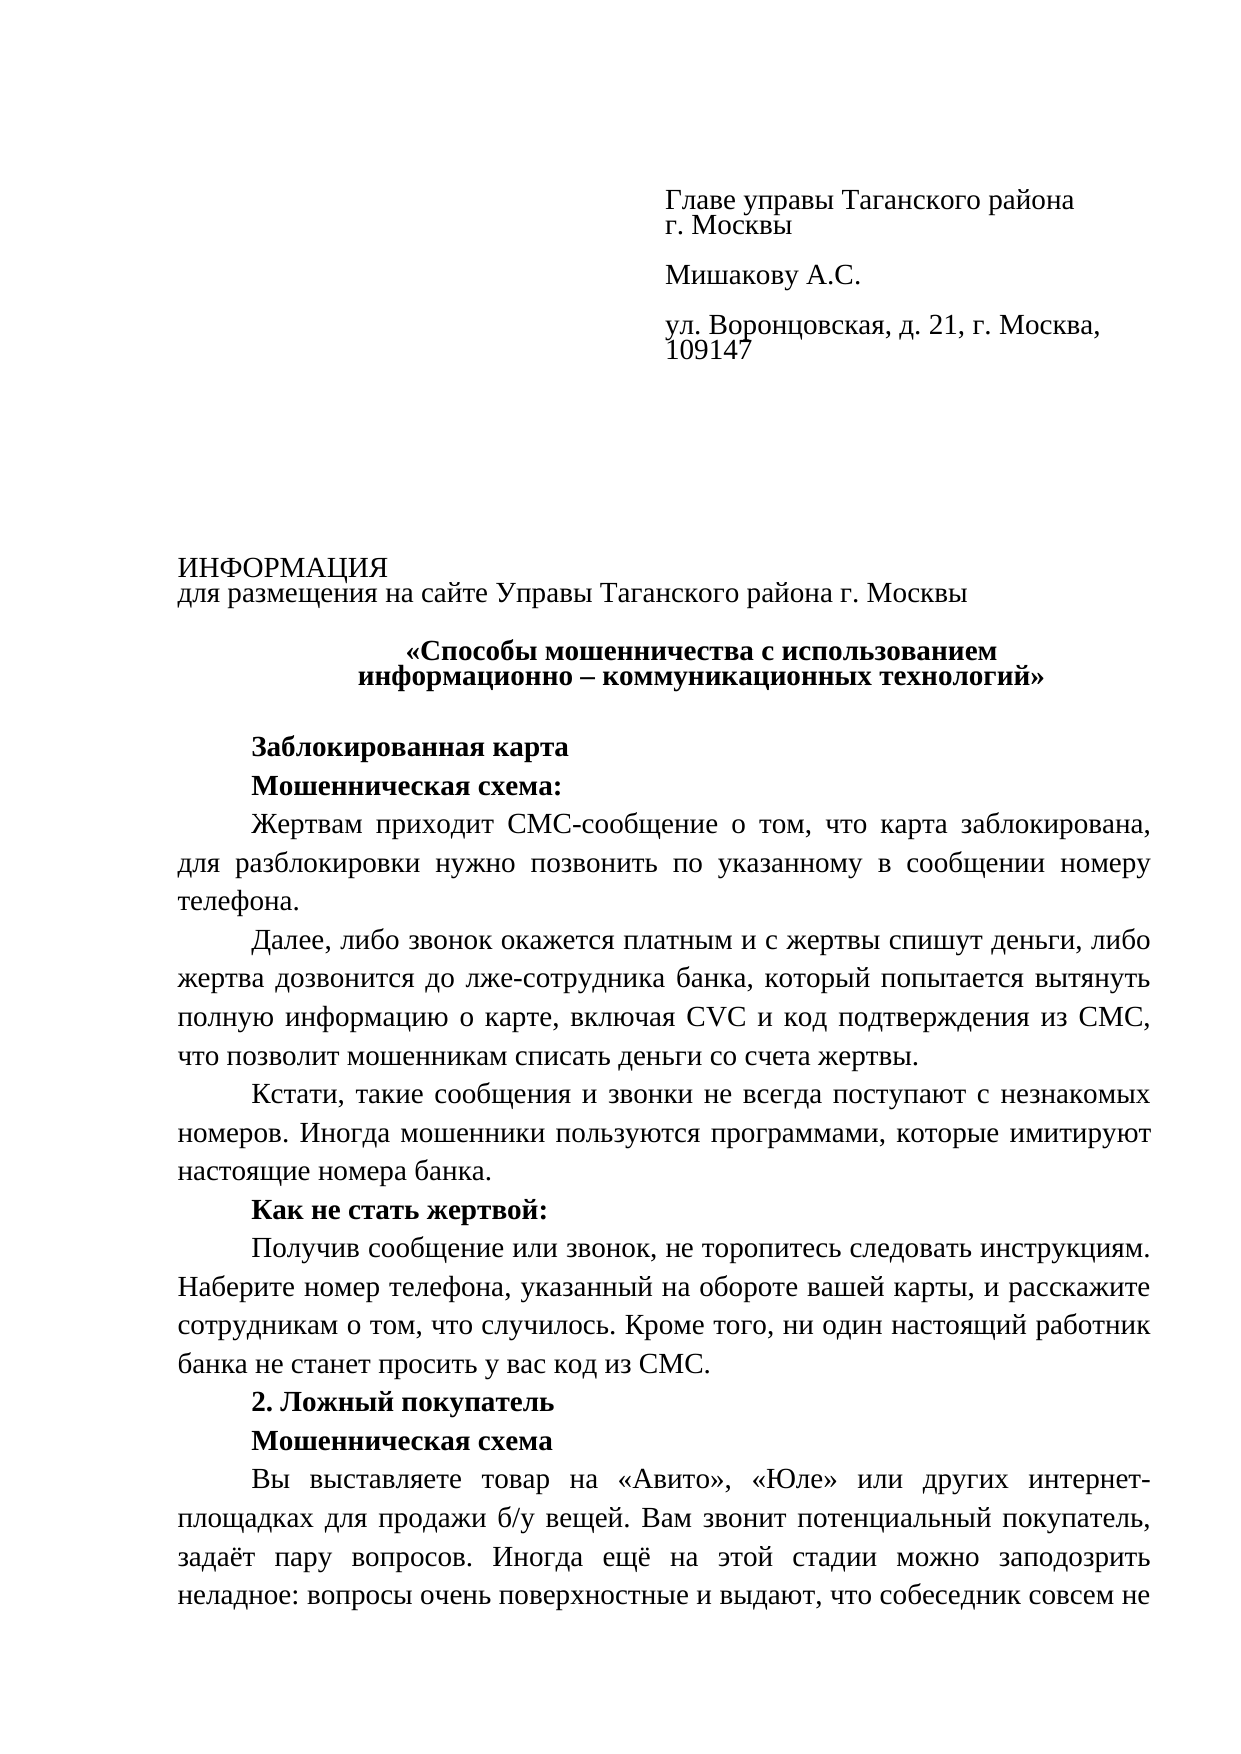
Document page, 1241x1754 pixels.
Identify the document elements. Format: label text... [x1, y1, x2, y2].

text Как не стать жертвой: [177, 1192, 1152, 1225]
text Получив сообщение или звонок, не торопитесь следовать инструкциям. Наберите номер телефона, указанный на обороте вашей карты, и расскажите сотрудникам о том, что случилось. Кроме того, ни один настоящий работник банка не станет просить у вас код из СМС. [177, 1230, 1152, 1379]
text Мошенническая схема: [177, 768, 1152, 801]
text 2. Ложный покупатель [177, 1384, 1152, 1418]
text информационно – коммуникационных технологий» [403, 666, 1152, 691]
text Заблокированная карта [177, 729, 1152, 763]
text Мошенническая схема [177, 1423, 1152, 1457]
text Главе управы Таганского района г. Москвы [665, 189, 1152, 239]
text для размещения на сайте Управы Таганского района г. Москвы [177, 582, 1152, 607]
text Далее, либо звонок окажется платным и с жертвы спишут деньги, либо жертва дозвонится до лже-сотрудника банка, который попытается вытянуть полную информацию о карте, включая CVC и код подтверждения из СМС, что позволит мошенникам списать деньги со счета жертвы. [177, 922, 1152, 1071]
text Жертвам приходит СМС-сообщение о том, что карта заблокирована, для разблокировки нужно позвонить по указанному в сообщении номеру телефона. [177, 806, 1152, 917]
text информационно – коммуникационных технологий» [177, 666, 399, 691]
text Кстати, такие сообщения и звонки не всегда поступают с незнакомых номеров. Иногда мошенники пользуются программами, которые имитируют настоящие номера банка. [177, 1076, 1152, 1187]
text ИНФОРМАЦИЯ [177, 557, 1152, 582]
text ул. Воронцовская, д. 21, г. Москва, 109147 [665, 314, 1152, 364]
text «Способы мошенничества с использованием [177, 641, 1152, 666]
text Мишакову А.С. [665, 264, 1152, 289]
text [177, 1462, 1152, 1611]
